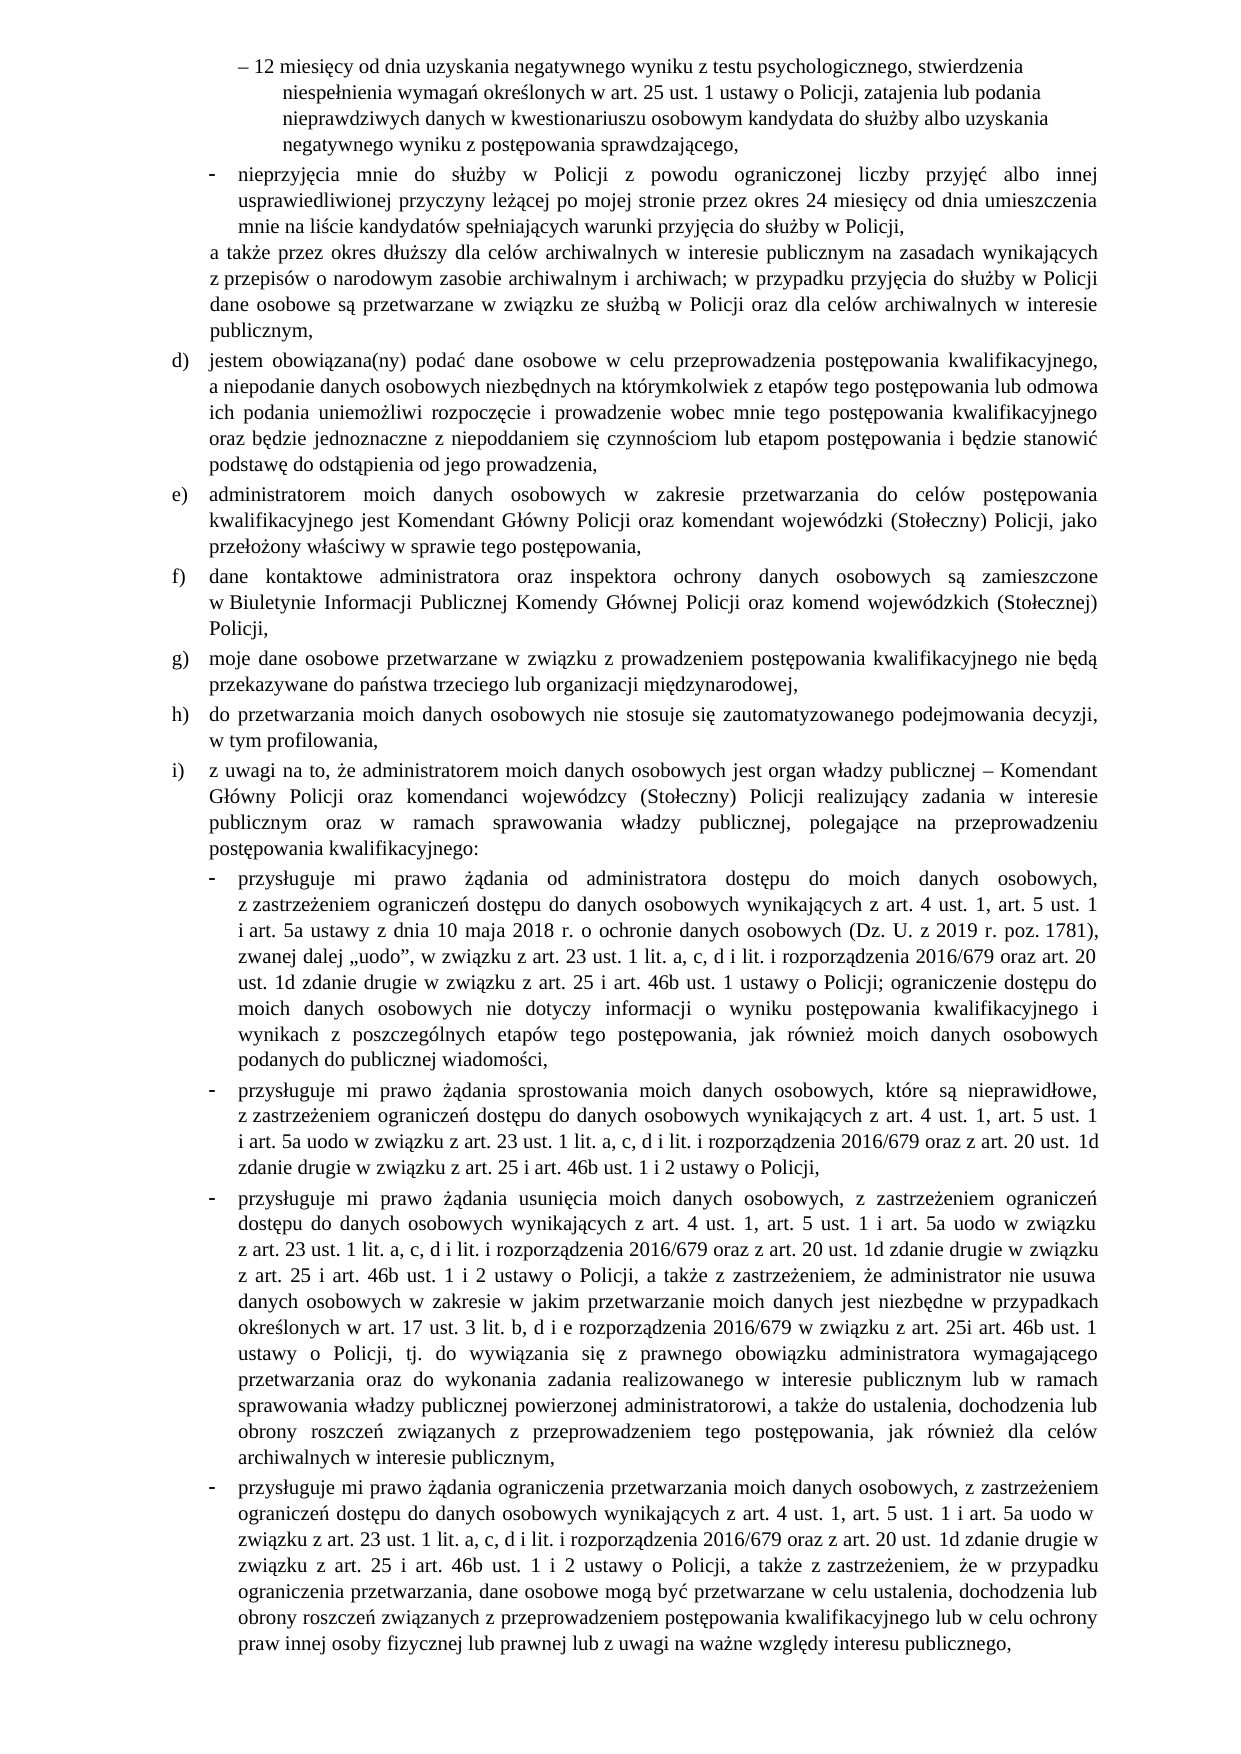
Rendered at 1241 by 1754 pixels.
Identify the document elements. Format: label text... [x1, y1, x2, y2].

list administratorem moich danych osobowych w zakresie przetwarzania do celów postępowania kwalifikacyjnego jest Komendant Główny Policji oraz komendant wojewódzki (Stołeczny) Policji, jako przełożony właściwy w sprawie tego postępowania, [172, 482, 1099, 558]
list moje dane osobowe przetwarzane w związku z prowadzeniem postępowania kwalifikacyjnego nie będą przekazywane do państwa trzeciego lub organizacji międzynarodowej, [172, 646, 1099, 696]
list przysługuje mi prawo żądania od administratora dostępu do moich danych osobowych, z zastrzeżeniem ograniczeń dostępu do danych osobowych wynikających z art. 4 ust. 1, art. 5 ust. 1 i art. 5a ustawy z dnia 10 maja 2018 r. o ochronie danych osobowych (Dz. U. z 2019 r. poz. 1781), zwanej dalej „uodo”, w związku z art. 23 ust. 1 lit. a, c, d i lit. i rozporządzenia 2016/679 oraz art. 20 ust. 1d zdanie drugie w związku z art. 25 i art. 46b ust. 1 ustawy o Policji; ograniczenie dostępu do moich danych osobowych nie dotyczy informacji o wyniku postępowania kwalifikacyjnego i wynikach z poszczególnych etapów tego postępowania, jak również moich danych osobowych podanych do publicznej wiadomości, [208, 866, 1099, 1071]
list przysługuje mi prawo żądania usunięcia moich danych osobowych, z zastrzeżeniem ograniczeń dostępu do danych osobowych wynikających z art. 4 ust. 1, art. 5 ust. 1 i art. 5a uodo w związku z art. 23 ust. 1 lit. a, c, d i lit. i rozporządzenia 2016/679 oraz z art. 20 ust. 1d zdanie drugie w związku z art. 25 i art. 46b ust. 1 i 2 ustawy o Policji, a także z zastrzeżeniem, że administrator nie usuwa danych osobowych w zakresie w jakim przetwarzanie moich danych jest niezbędne w przypadkach określonych w art. 17 ust. 3 lit. b, d i e rozporządzenia 2016/679 w związku z art. 25i art. 46b ust. 1 ustawy o Policji, tj. do wywiązania się z prawnego obowiązku administratora wymagającego przetwarzania oraz do wykonania zadania realizowanego w interesie publicznym lub w ramach sprawowania władzy publicznej powierzonej administratorowi, a także do ustalenia, dochodzenia lub obrony roszczeń związanych z przeprowadzeniem tego postępowania, jak również dla celów archiwalnych w interesie publicznym, [208, 1185, 1099, 1469]
list nieprzyjęcia mnie do służby w Policji z powodu ograniczonej liczby przyjęć albo innej usprawiedliwionej przyczyny leżącej po mojej stronie przez okres 24 miesięcy od dnia umieszczenia mnie na liście kandydatów spełniających warunki przyjęcia do służby w Policji, [208, 162, 1099, 238]
list przysługuje mi prawo żądania sprostowania moich danych osobowych, które są nieprawidłowe, z zastrzeżeniem ograniczeń dostępu do danych osobowych wynikających z art. 4 ust. 1, art. 5 ust. 1 i art. 5a uodo w związku z art. 23 ust. 1 lit. a, c, d i lit. i rozporządzenia 2016/679 oraz z art. 20 ust. 1d zdanie drugie w związku z art. 25 i art. 46b ust. 1 i 2 ustawy o Policji, [208, 1077, 1099, 1179]
list dane kontaktowe administratora oraz inspektora ochrony danych osobowych są zamieszczone w Biuletynie Informacji Publicznej Komendy Głównej Policji oraz komend wojewódzkich (Stołecznej) Policji, [172, 564, 1099, 640]
text – 12 miesięcy od dnia uzyskania negatywnego wyniku z testu psychologicznego, stwierdzenia niespełnienia wymagań określonych w art. 25 ust. 1 ustawy o Policji, zatajenia lub podania nieprawdziwych danych w kwestionariuszu osobowym kandydata do służby albo uzyskania negatywnego wyniku z postępowania sprawdzającego, [238, 54, 1099, 156]
list przysługuje mi prawo żądania ograniczenia przetwarzania moich danych osobowych, z zastrzeżeniem ograniczeń dostępu do danych osobowych wynikających z art. 4 ust. 1, art. 5 ust. 1 i art. 5a uodo w związku z art. 23 ust. 1 lit. a, c, d i lit. i rozporządzenia 2016/679 oraz z art. 20 ust. 1d zdanie drugie w związku z art. 25 i art. 46b ust. 1 i 2 ustawy o Policji, a także z zastrzeżeniem, że w przypadku ograniczenia przetwarzania, dane osobowe mogą być przetwarzane w celu ustalenia, dochodzenia lub obrony roszczeń związanych z przeprowadzeniem postępowania kwalifikacyjnego lub w celu ochrony praw innej osoby fizycznej lub prawnej lub z uwagi na ważne względy interesu publicznego, [208, 1475, 1099, 1654]
list do przetwarzania moich danych osobowych nie stosuje się zautomatyzowanego podejmowania decyzji, w tym profilowania, [172, 702, 1099, 752]
text a także przez okres dłuższy dla celów archiwalnych w interesie publicznym na zasadach wynikających z przepisów o narodowym zasobie archiwalnym i archiwach; w przypadku przyjęcia do służby w Policji dane osobowe są przetwarzane w związku ze służbą w Policji oraz dla celów archiwalnych w interesie publicznym, [209, 240, 1099, 342]
list jestem obowiązana(ny) podać dane osobowe w celu przeprowadzenia postępowania kwalifikacyjnego, a niepodanie danych osobowych niezbędnych na którymkolwiek z etapów tego postępowania lub odmowa ich podania uniemożliwi rozpoczęcie i prowadzenie wobec mnie tego postępowania kwalifikacyjnego oraz będzie jednoznaczne z niepoddaniem się czynnościom lub etapom postępowania i będzie stanowić podstawę do odstąpienia od jego prowadzenia, [172, 348, 1099, 476]
list z uwagi na to, że administratorem moich danych osobowych jest organ władzy publicznej – Komendant Główny Policji oraz komendanci wojewódzcy (Stołeczny) Policji realizujący zadania w interesie publicznym oraz w ramach sprawowania władzy publicznej, polegające na przeprowadzeniu postępowania kwalifikacyjnego: [172, 758, 1099, 860]
